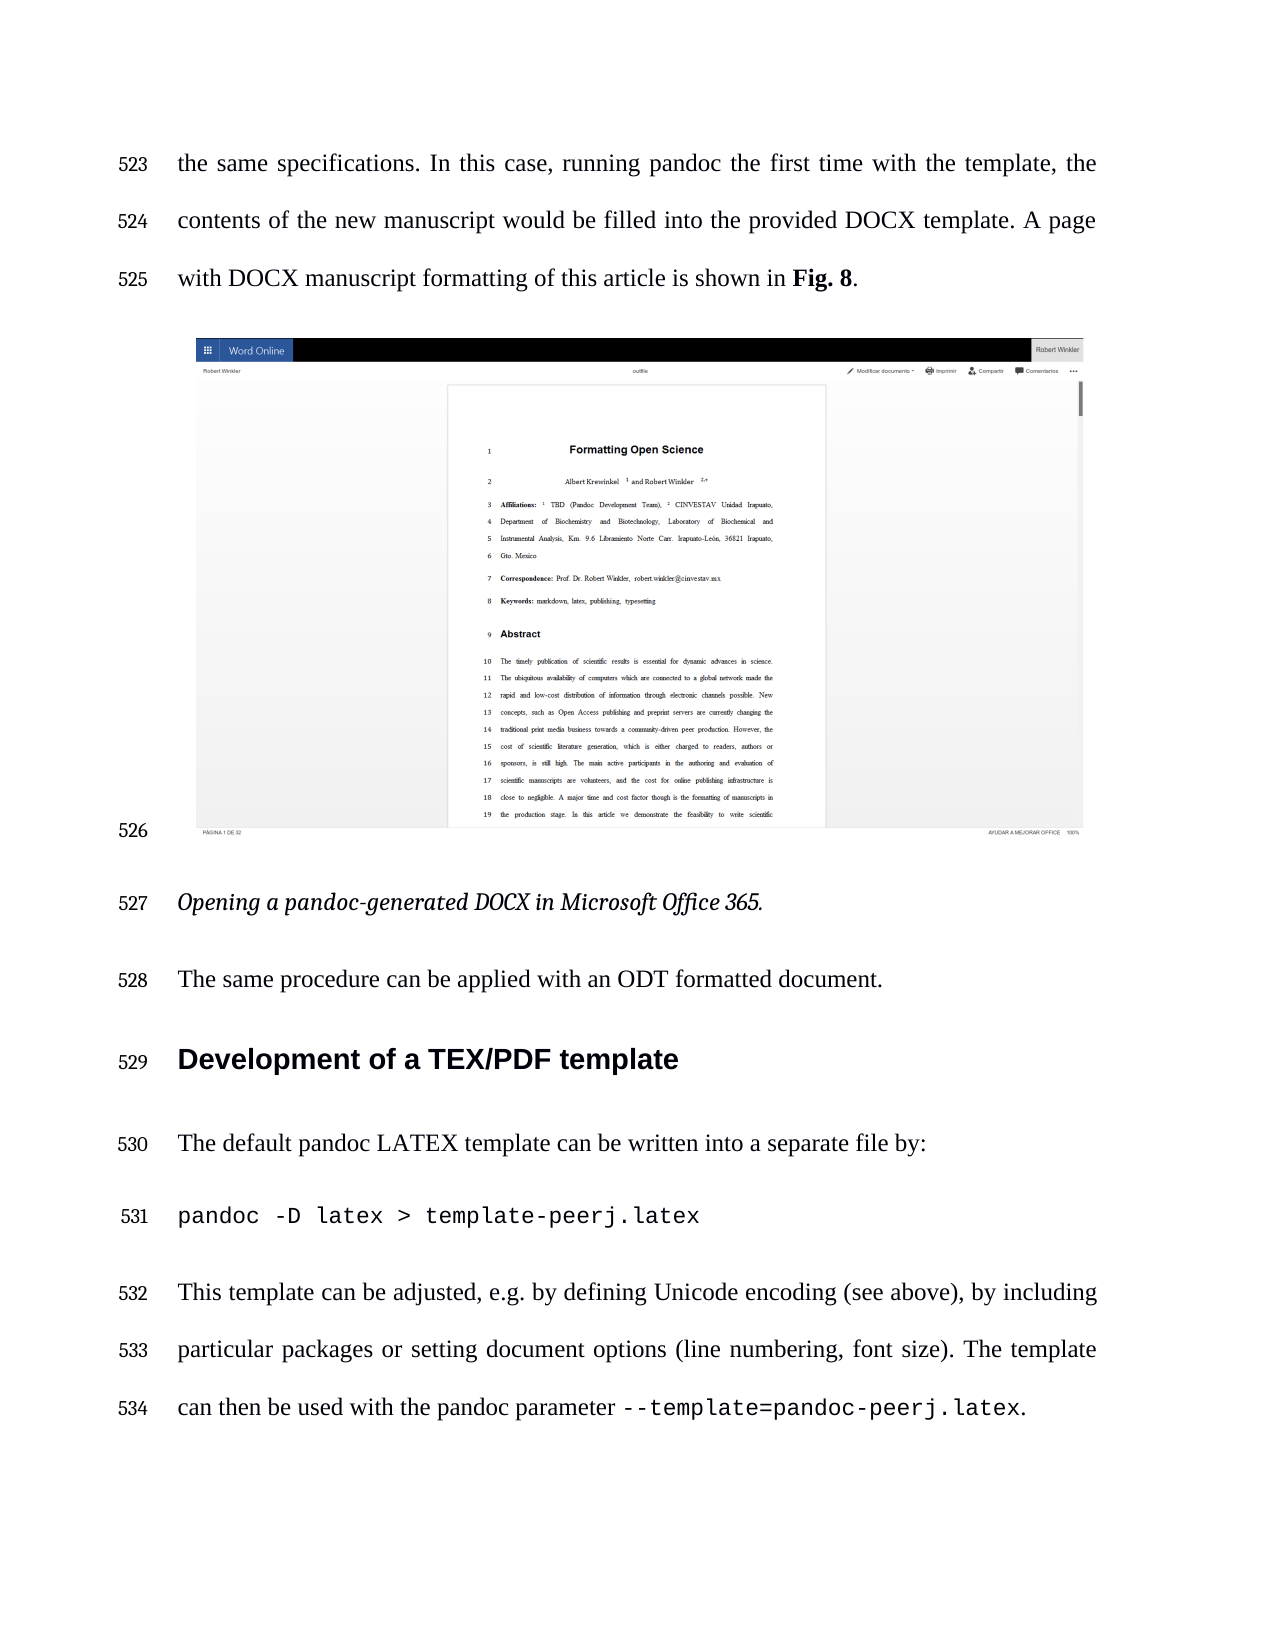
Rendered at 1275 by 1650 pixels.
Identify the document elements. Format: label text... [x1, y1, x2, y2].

subtitle Development of a TEX/PDF template [177, 1042, 1098, 1076]
text Opening a pandoc-generated DOCX in Microsoft Office 365. [177, 887, 1098, 916]
text pandoc -D latex > template-peerj.latex [177, 1204, 1098, 1230]
text The default pandoc LATEX template can be written into a separate file by: [177, 1128, 1098, 1157]
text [177, 148, 1098, 291]
text This template can be adjusted, e.g. by defining Unicode encoding (see above), by including particular packages or setting document options (line numbering, font size). The template can then be used with the pandoc parameter --template=pandoc-peerj.latex. [177, 1277, 1098, 1422]
text The same procedure can be applied with an ODT formatted document. [177, 964, 1098, 992]
picture [196, 338, 1084, 838]
